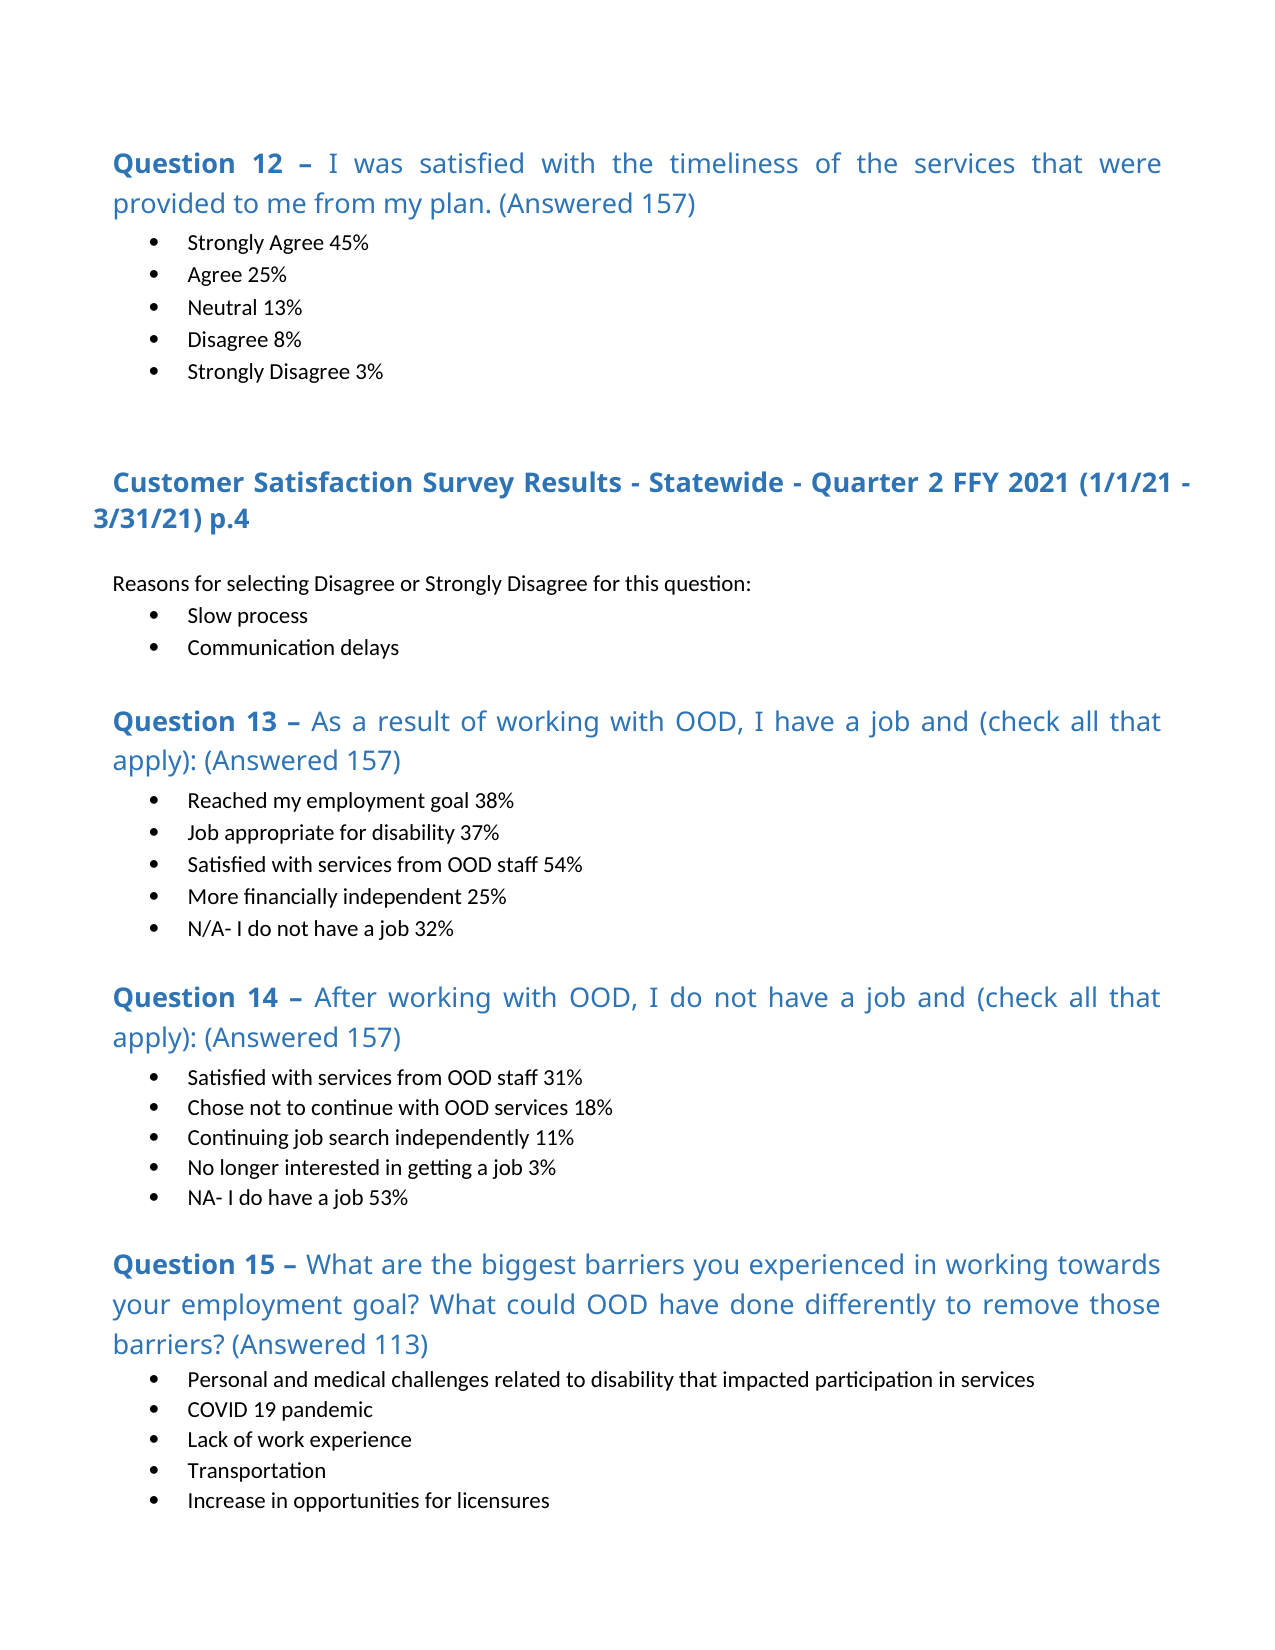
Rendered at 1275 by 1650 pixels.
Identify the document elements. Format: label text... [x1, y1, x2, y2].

list Satisfied with services from OOD staff 31% [150, 1063, 1162, 1091]
list Lack of work experience [150, 1426, 1162, 1454]
subtitle Question 15 – What are the biggest barriers you experienced in working towards your employment goal? What could OOD have done differently to remove those barriers? (Answered 113) [112, 1246, 1162, 1362]
list No longer interested in getting a job 3% [150, 1153, 1162, 1181]
list Strongly Agree 45% [150, 228, 1162, 256]
list Disagree 8% [150, 325, 1162, 353]
list Job appropriate for disability 37% [150, 818, 1162, 846]
list Increase in opportunities for licensures [150, 1486, 1162, 1514]
list Neutral 13% [150, 293, 1162, 321]
subtitle Question 14 – After working with OOD, I do not have a job and (check all that apply): (Answered 157) [112, 979, 1162, 1056]
text Reasons for selecting Disagree or Strongly Disagree for this question: [112, 569, 1162, 597]
list Communication delays [150, 633, 1162, 661]
subtitle Question 12 – I was satisfied with the timeliness of the services that were provided to me from my plan. (Answered 157) [112, 145, 1162, 221]
list Transportation [150, 1456, 1162, 1484]
list Satisfied with services from OOD staff 54% [150, 850, 1162, 878]
list Chose not to continue with OOD services 18% [150, 1093, 1162, 1121]
list More financially independent 25% [150, 882, 1162, 910]
list Strongly Disagree 3% [150, 357, 1162, 385]
list Personal and medical challenges related to disability that impacted participation in services [150, 1365, 1162, 1393]
list NA- I do have a job 53% [150, 1183, 1162, 1211]
text Customer Satisfaction Survey Results - Statewide - Quarter 2 FFY 2021 (1/1/21 - 3/31/21) p.4 [93, 463, 1192, 537]
list Continuing job search independently 11% [150, 1123, 1162, 1151]
list Reached my employment goal 38% [150, 786, 1162, 814]
subtitle Question 13 – As a result of working with OOD, I have a job and (check all that apply): (Answered 157) [112, 702, 1162, 779]
list Agree 25% [150, 261, 1162, 289]
list COVID 19 pandemic [150, 1395, 1162, 1423]
list Slow process [150, 601, 1162, 629]
list N/A- I do not have a job 32% [150, 914, 1162, 942]
